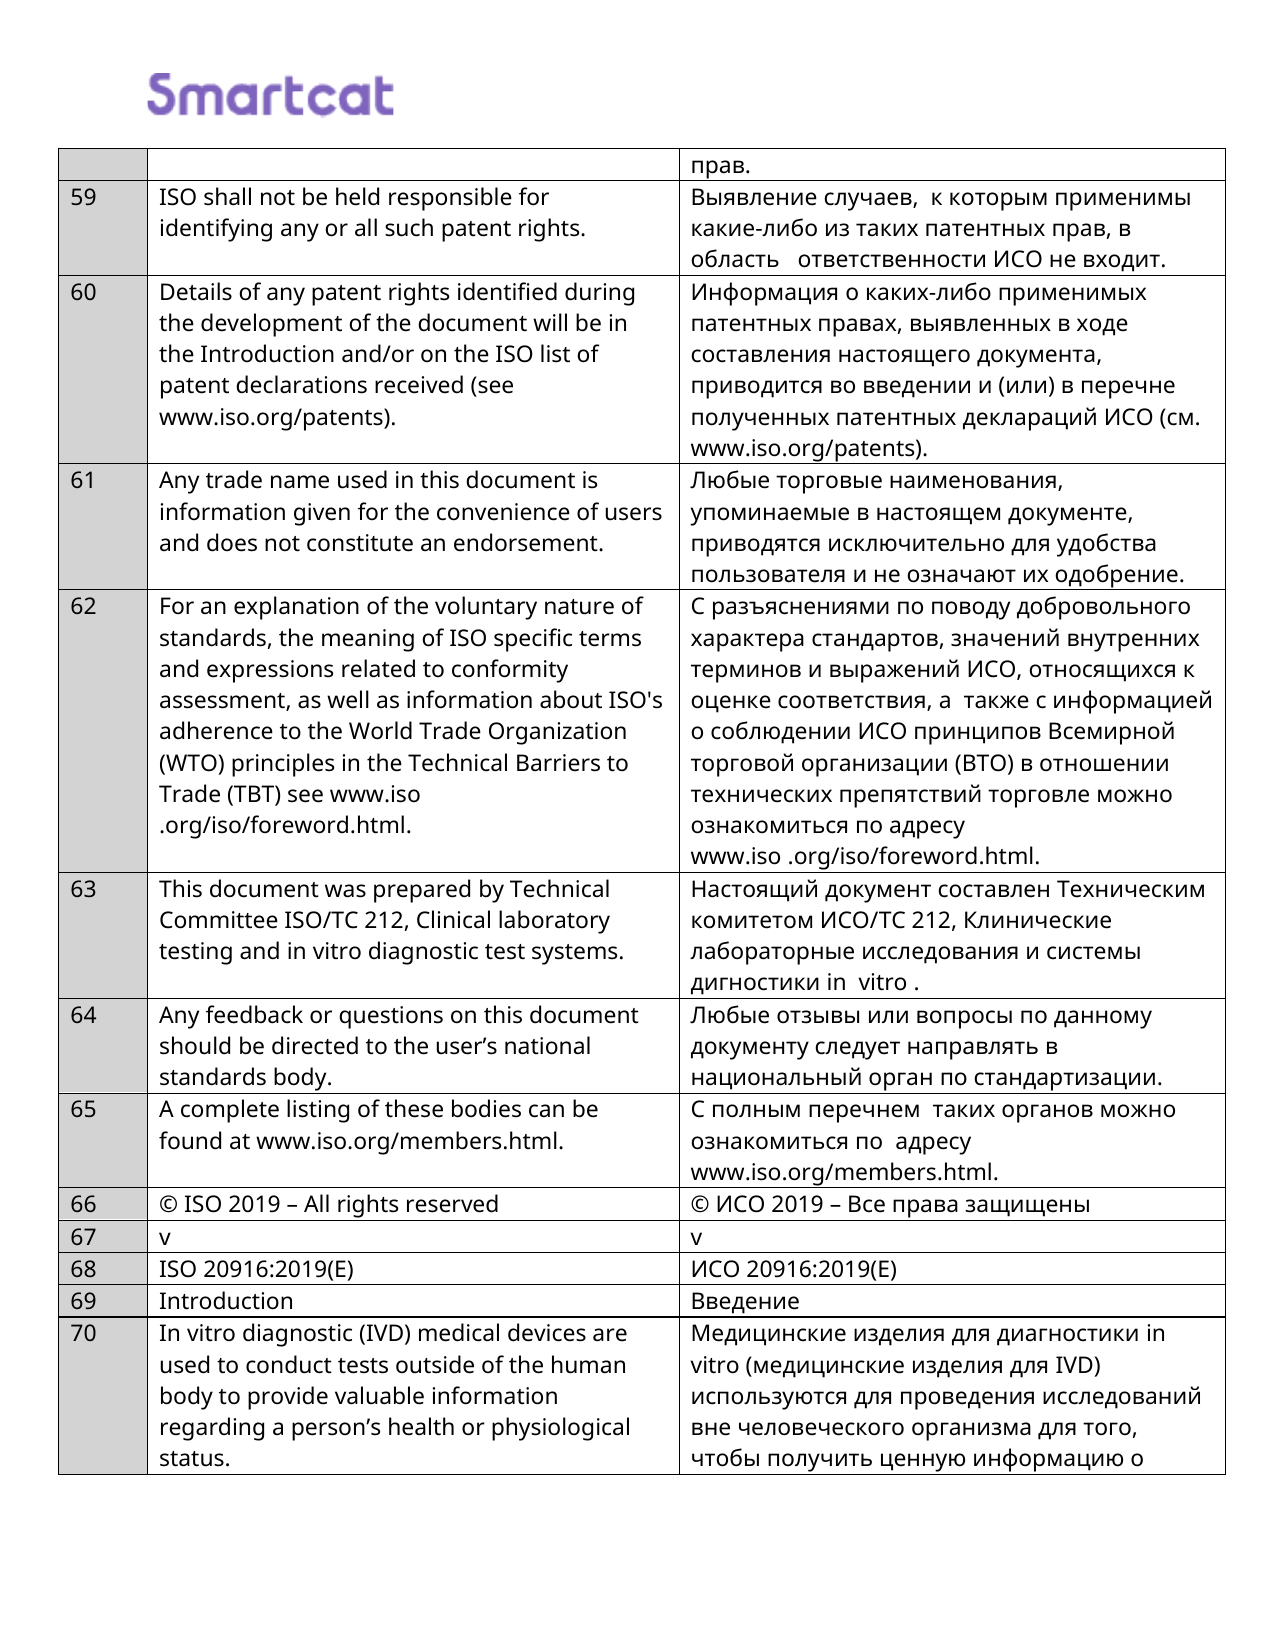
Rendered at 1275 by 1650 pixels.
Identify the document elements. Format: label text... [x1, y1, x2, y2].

table_cell 61 [59, 464, 147, 589]
table_cell © ISO 2019 – All rights reserved [148, 1188, 679, 1219]
table_cell 58 [59, 149, 147, 180]
table_cell Введение [680, 1285, 1225, 1316]
table_cell 66 [59, 1188, 147, 1219]
table_cell ИСО 20916:2019(E) [680, 1253, 1225, 1284]
table_cell 64 [59, 999, 147, 1092]
table_cell Introduction [148, 1285, 679, 1316]
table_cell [680, 1318, 1225, 1474]
table_cell С разъяснениями по поводу добровольного характера стандартов, значений внутренних терминов и выражений ИСО, относящихся к оценке соответствия, а также с информацией о соблюдении ИСО принципов Всемирной торговой организации (ВТО) в отношении технических препятствий торговле можно ознакомиться по адресу www.iso .org/iso/foreword.html. [680, 590, 1225, 872]
table_cell ISO 20916:2019(E) [148, 1253, 679, 1284]
table_cell Любые торговые наименования, упоминаемые в настоящем документе, приводятся исключительно для удобства пользователя и не означают их одобрение. [680, 464, 1225, 589]
table_cell 65 [59, 1094, 147, 1187]
table_cell 62 [59, 590, 147, 872]
table_cell Любые отзывы или вопросы по данному документу следует направлять в национальный орган по стандартизации. [680, 999, 1225, 1092]
table_cell 70 [59, 1318, 147, 1474]
table_cell This document was prepared by Technical Committee ISO/TC 212, Clinical laboratory testing and in vitro diagnostic test systems. [148, 873, 679, 998]
table_cell Настоящий документ составлен Техническим комитетом ИСО/TC 212, Клинические лабораторные исследования и системы дигностики in vitro . [680, 873, 1225, 998]
table_cell © ИСО 2019 – Все права защищены [680, 1188, 1225, 1219]
table_cell Any trade name used in this document is information given for the convenience of users and does not constitute an endorsement. [148, 464, 679, 589]
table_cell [680, 149, 1225, 180]
table_cell 60 [59, 276, 147, 463]
table_cell 67 [59, 1221, 147, 1252]
table_cell Выявление случаев, к которым применимы какие-либо из таких патентных прав, в область ответственности ИСО не входит. [680, 181, 1225, 275]
table_cell For an explanation of the voluntary nature of standards, the meaning of ISO specific terms and expressions related to conformity assessment, as well as information about ISO's adherence to the World Trade Organization (WTO) principles in the Technical Barriers to Trade (TBT) see www.iso .org/iso/foreword.html. [148, 590, 679, 872]
picture [147, 73, 394, 118]
table_cell Информация о каких-либо применимых патентных правах, выявленных в ходе составления настоящего документа, приводится во введении и (или) в перечне полученных патентных деклараций ИСО (см. www.iso.org/patents). [680, 276, 1225, 463]
table_cell A complete listing of these bodies can be found at www.iso.org/members.html. [148, 1094, 679, 1187]
table_cell v [148, 1221, 679, 1252]
table_cell ISO shall not be held responsible for identifying any or all such patent rights. [148, 181, 679, 275]
table_cell С полным перечнем таких органов можно ознакомиться по адресу www.iso.org/members.html. [680, 1094, 1225, 1187]
table_cell Any feedback or questions on this document should be directed to the user’s national standards body. [148, 999, 679, 1092]
table_cell 63 [59, 873, 147, 998]
table_cell Details of any patent rights identified during the development of the document will be in the Introduction and/or on the ISO list of patent declarations received (see www.iso.org/patents). [148, 276, 679, 463]
table_cell 69 [59, 1285, 147, 1316]
table_cell 68 [59, 1253, 147, 1284]
table_cell 59 [59, 181, 147, 275]
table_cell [148, 149, 679, 180]
table_cell v [680, 1221, 1225, 1252]
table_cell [148, 1318, 679, 1474]
